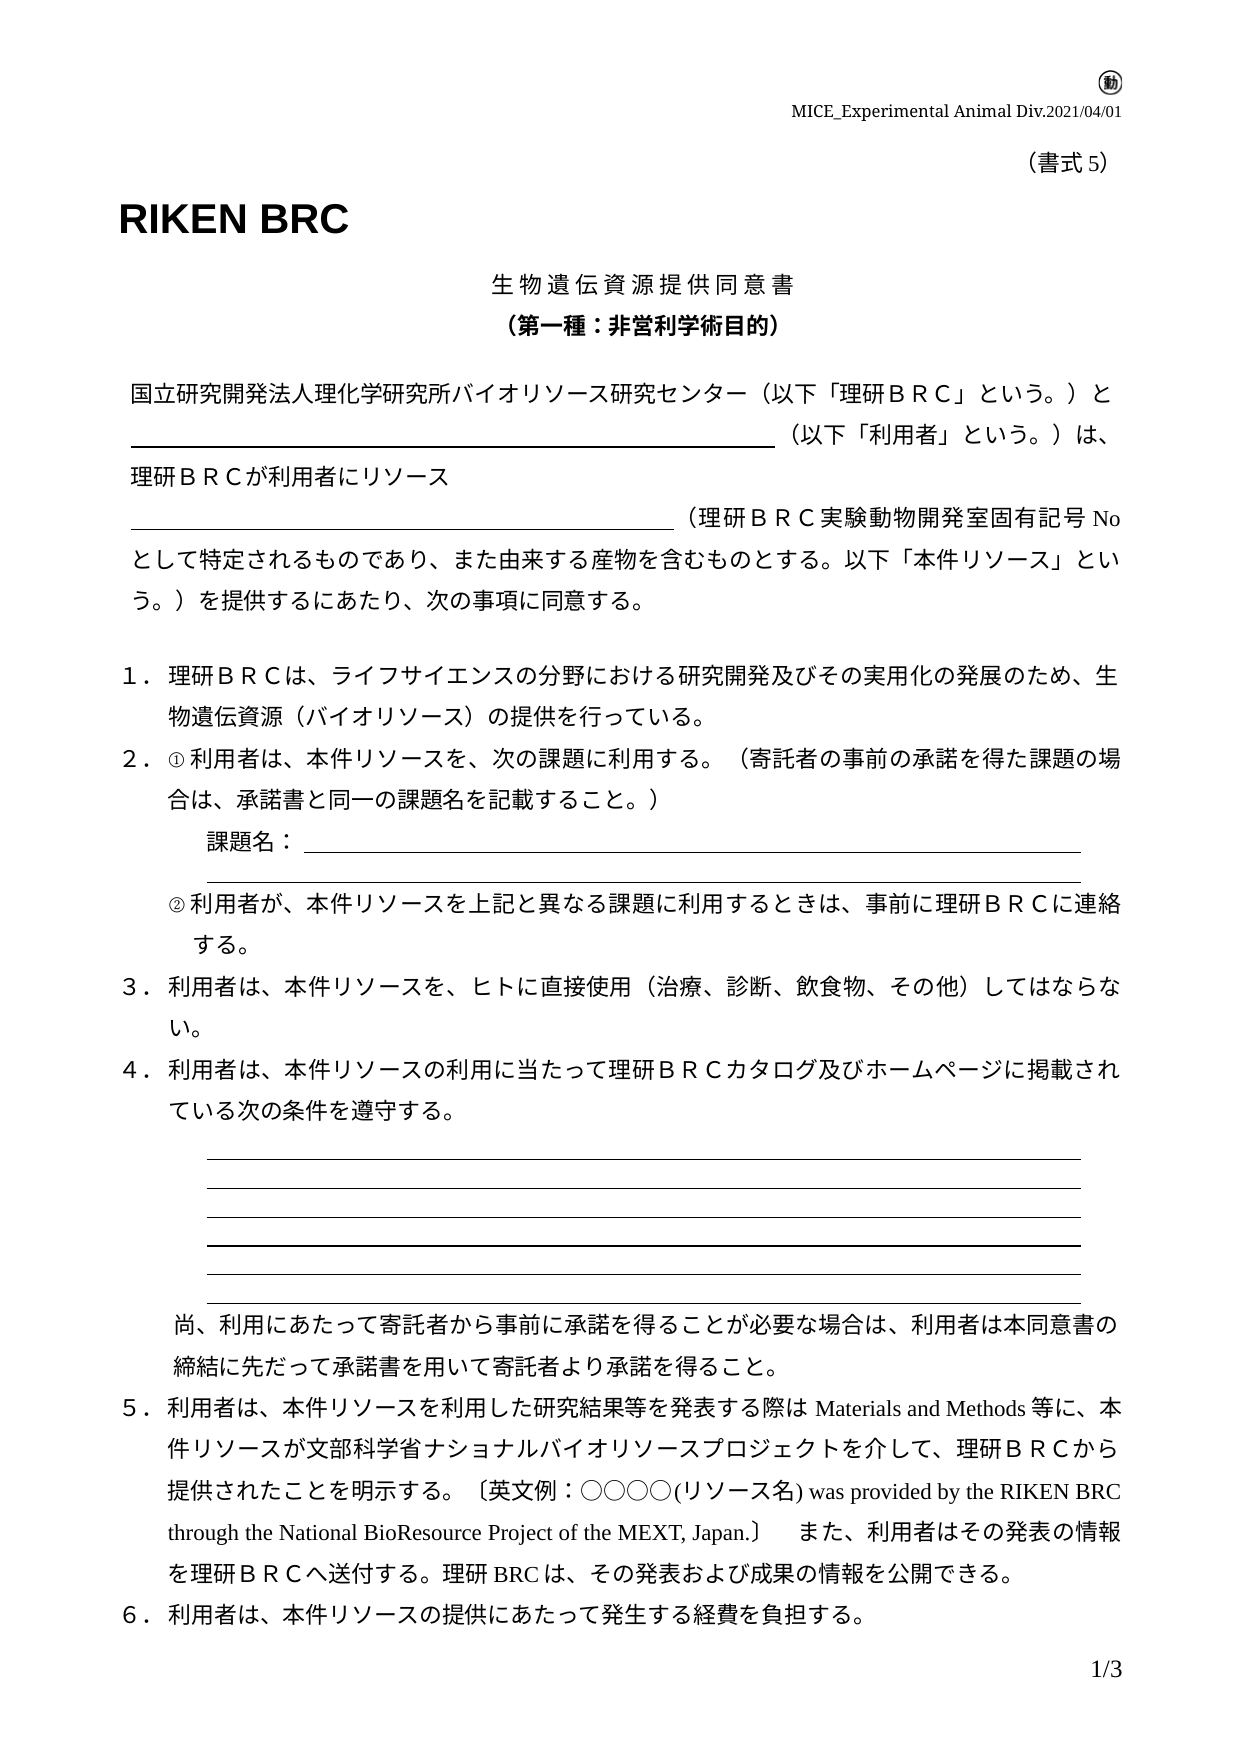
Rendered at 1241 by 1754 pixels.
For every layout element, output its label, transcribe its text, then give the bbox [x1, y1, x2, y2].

text １． 理研ＢＲＣは、ライフサイエンスの分野における研究開発及びその実用化の発展のため、生物遺伝資源（バイオリソース）の提供を行っている。 [118, 658, 1122, 732]
text （第一種：非営利学術目的） [118, 308, 1122, 341]
text （書式5） [118, 145, 1122, 178]
subtitle RIKEN BRC [118, 195, 1122, 243]
text （理研ＢＲＣ実験動物開発室固有記号No として特定されるものであり、また由来する産物を含むものとする。以下「本件リソース」という。）を提供するにあたり、次の事項に同意する。 [131, 500, 1122, 616]
text ２． ①利用者は、本件リソースを、次の課題に利用する。（寄託者の事前の承諾を得た課題の場合は、承諾書と同一の課題名を記載すること。） [118, 741, 1122, 815]
text ②利用者が、本件リソースを上記と異なる課題に利用するときは、事前に理研ＢＲＣに連絡する。 [168, 886, 1122, 960]
text 国立研究開発法人理化学研究所バイオリソース研究センター（以下「理研ＢＲＣ」という。）と [131, 376, 1122, 409]
text ５． 利用者は、本件リソースを利用した研究結果等を発表する際はMaterials and Methods等に、本件リソースが文部科学省ナショナルバイオリソースプロジェクトを介して、理研ＢＲＣから提供されたことを明示する。〔英文例：○○○○(リソース名) was provided by the RIKEN BRC through the National BioResource Project of the MEXT, Japan.〕 また、利用者はその発表の情報を理研ＢＲＣへ送付する。理研BRCは、その発表および成果の情報を公開できる。 [118, 1390, 1122, 1589]
text （以下「利用者」という。）は、理研ＢＲＣが利用者にリソース [131, 417, 1122, 492]
text ３． 利用者は、本件リソースを、ヒトに直接使用（治療、診断、飲食物、その他）してはならない。 [118, 968, 1122, 1043]
text ４． 利用者は、本件リソースの利用に当たって理研ＢＲＣカタログ及びホームページに掲載されている次の条件を遵守する。 [118, 1051, 1122, 1126]
text 尚、利用にあたって寄託者から事前に承諾を得ることが必要な場合は、利用者は本同意書の締結に先だって承諾書を用いて寄託者より承諾を得ること。 [173, 1307, 1122, 1382]
text ６． 利用者は、本件リソースの提供にあたって発生する経費を負担する。 [118, 1597, 1122, 1630]
text 課題名： [207, 823, 1122, 857]
text 生 物 遺 伝 資 源 提 供 同 意 書 [118, 267, 1122, 300]
